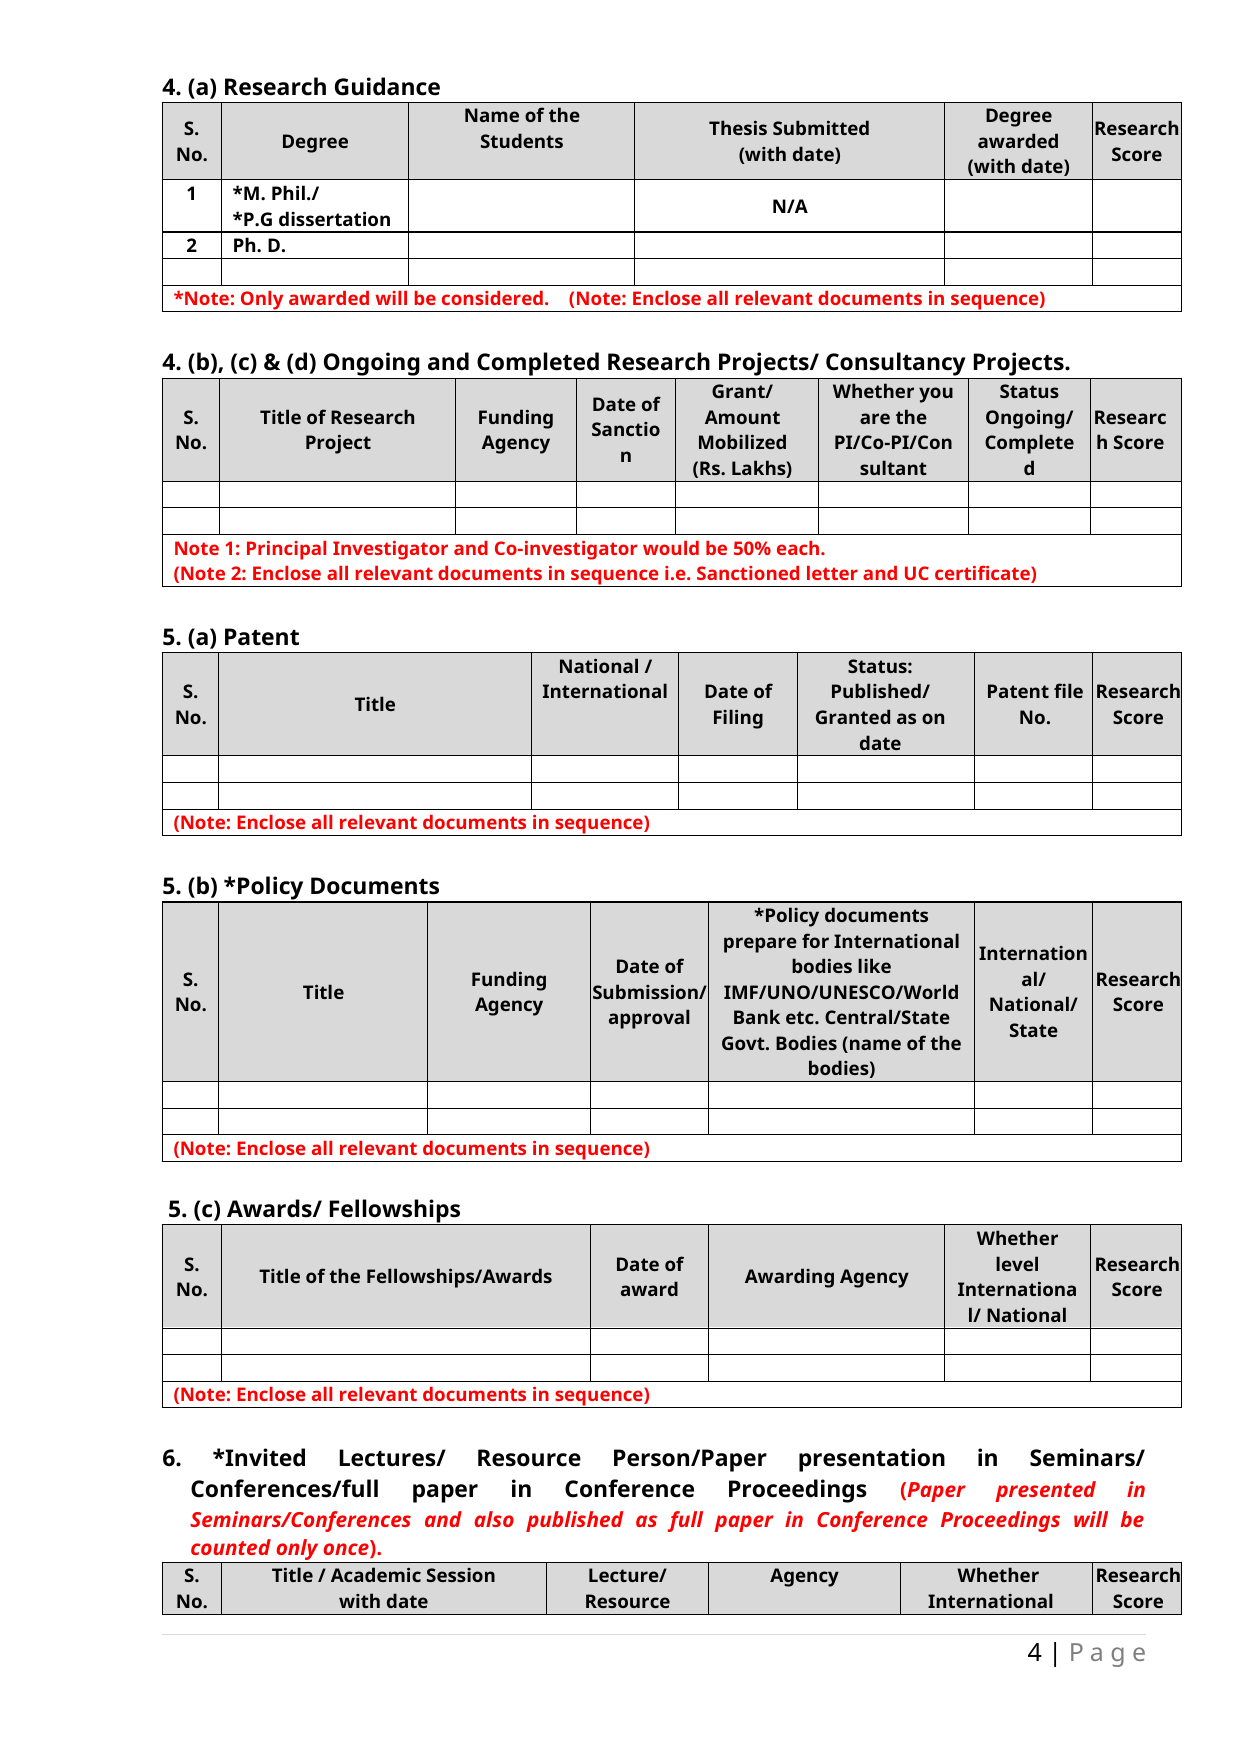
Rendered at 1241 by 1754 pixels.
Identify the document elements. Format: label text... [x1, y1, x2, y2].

text 4. (a) Research Guidance [162, 71, 1146, 102]
table_cell [409, 233, 634, 258]
table_cell [945, 233, 1092, 258]
table_cell [1093, 259, 1181, 284]
table_cell [1093, 233, 1181, 258]
table_cell [222, 259, 408, 284]
table_cell [220, 508, 455, 534]
text 5. (c) Awards/ Fellowships [162, 1193, 1146, 1224]
table_cell [532, 756, 678, 782]
table_header S. No. [163, 103, 221, 179]
table_cell [709, 1329, 944, 1354]
table_cell *M. Phil./ *P.G dissertation [222, 180, 408, 231]
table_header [547, 1563, 708, 1614]
table_cell [591, 1329, 708, 1354]
table_header Title [219, 653, 531, 755]
table_cell [635, 233, 944, 258]
table_cell [798, 756, 974, 782]
table_cell [163, 482, 219, 507]
table_cell [163, 259, 221, 284]
table_cell [409, 180, 634, 231]
table_cell [945, 259, 1092, 284]
table_cell [945, 180, 1092, 231]
table_cell [679, 756, 797, 782]
table_header Degree awarded (with date) [945, 103, 1092, 179]
table_cell [975, 1082, 1092, 1108]
table_cell [591, 1355, 708, 1381]
table_header Awarding Agency [709, 1225, 944, 1327]
table_header National / International [532, 653, 678, 755]
table_cell [1091, 1329, 1181, 1354]
table_cell [163, 1355, 221, 1381]
table_cell [163, 1082, 218, 1108]
table_header Funding Agency [456, 379, 576, 481]
table_header S. No. [163, 903, 218, 1081]
table_header S. No. [163, 379, 219, 481]
table_header Status Ongoing/ Completed [969, 379, 1090, 481]
table_cell [676, 508, 818, 534]
table_header Thesis Submitted (with date) [635, 103, 944, 179]
table_cell [163, 1109, 218, 1134]
table_cell [219, 756, 531, 782]
table_cell [676, 482, 818, 507]
table_header Status: Published/ Granted as on date [798, 653, 974, 755]
table_cell [709, 1082, 974, 1108]
table_header Whether level International/ National [945, 1225, 1090, 1327]
table_cell [709, 1109, 974, 1134]
table_header Date of Filing [679, 653, 797, 755]
table_cell [222, 1329, 590, 1354]
table_header Name of the Students [409, 103, 634, 179]
table_cell [709, 1355, 944, 1381]
table_cell [975, 756, 1092, 782]
table_cell [1091, 482, 1181, 507]
table_cell [219, 1082, 427, 1108]
table_header Research Score [1093, 103, 1181, 179]
table_cell Note 1: Principal Investigator and Co-investigator would be 50% each. (Note 2: Enclose all relevant documents in sequence i.e. Sanctioned letter and UC certificate) [163, 535, 1181, 586]
table_cell [219, 1109, 427, 1134]
text 5. (a) Patent [162, 621, 1146, 652]
table_cell [163, 1329, 221, 1354]
text 4. (b), (c) & (d) Ongoing and Completed Research Projects/ Consultancy Projects. [162, 346, 1146, 377]
table_cell N/A [635, 180, 944, 231]
table_cell [945, 1355, 1090, 1381]
table_header Title of Research Project [220, 379, 455, 481]
table_cell [1093, 1109, 1181, 1134]
table_cell [1093, 180, 1181, 231]
table_cell *Note: Only awarded will be considered. (Note: Enclose all relevant documents in sequence) [163, 286, 1181, 311]
table_cell [456, 482, 576, 507]
table_cell (Note: Enclose all relevant documents in sequence) [163, 1382, 1181, 1407]
table_cell [428, 1082, 590, 1108]
table_header Title of the Fellowships/Awards [222, 1225, 590, 1327]
table_header S. No. [163, 1563, 221, 1614]
table_cell [798, 783, 974, 808]
table_cell [163, 783, 218, 808]
table_header *Policy documents prepare for International bodies like IMF/UNO/UNESCO/World Bank etc. Central/State Govt. Bodies (name of the bodies) [709, 903, 974, 1081]
table_header S. No. [163, 653, 218, 755]
table_cell 1 [163, 180, 221, 231]
table_cell [819, 482, 968, 507]
table_cell [975, 783, 1092, 808]
table_header Degree [222, 103, 408, 179]
table_cell [1091, 508, 1181, 534]
table_header Date of Sanction [577, 379, 675, 481]
table_cell [819, 508, 968, 534]
table_cell [222, 1355, 590, 1381]
table_cell [456, 508, 576, 534]
table_cell [219, 783, 531, 808]
table_header Research Score [1091, 379, 1181, 481]
table_header International/ National/ State [975, 903, 1092, 1081]
table_cell [635, 259, 944, 284]
table_cell [975, 1109, 1092, 1134]
table_header Whether you are the PI/Co-PI/Consultant [819, 379, 968, 481]
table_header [222, 1563, 546, 1614]
table_cell [577, 508, 675, 534]
table_cell [577, 482, 675, 507]
table_header Research Score [1093, 653, 1181, 755]
table_cell [532, 783, 678, 808]
table_header Research Score [1093, 903, 1181, 1081]
table_cell [945, 1329, 1090, 1354]
table_header Agency [709, 1563, 900, 1614]
text 6. *Invited Lectures/ Resource Person/Paper presentation in Seminars/ Conferences/full paper in Conference Proceedings (Paper presented in Seminars/Conferences and also published as full paper in Conference Proceedings will be counted only once). [162, 1442, 1146, 1562]
table_header Research Score [1093, 1563, 1181, 1614]
table_cell [679, 783, 797, 808]
table_header S. No. [163, 1225, 221, 1327]
table_header Grant/Amount Mobilized (Rs. Lakhs) [676, 379, 818, 481]
table_cell [1093, 783, 1181, 808]
table_cell [969, 482, 1090, 507]
table_header Research Score [1091, 1225, 1181, 1327]
table_cell [1093, 1082, 1181, 1108]
text 5. (b) *Policy Documents [162, 870, 1146, 901]
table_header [901, 1563, 1092, 1614]
table_cell (Note: Enclose all relevant documents in sequence) [163, 810, 1181, 835]
table_header Date of Submission/ approval [591, 903, 708, 1081]
table_header Patent file No. [975, 653, 1092, 755]
table_cell [1093, 756, 1181, 782]
table_cell [591, 1109, 708, 1134]
table_cell [1091, 1355, 1181, 1381]
table_cell [163, 756, 218, 782]
table_cell [163, 508, 219, 534]
table_header Title [219, 903, 427, 1081]
table_cell [428, 1109, 590, 1134]
table_cell [220, 482, 455, 507]
table_cell 2 [163, 233, 221, 258]
table_header Date of award [591, 1225, 708, 1327]
table_cell [409, 259, 634, 284]
table_cell [591, 1082, 708, 1108]
table_cell Ph. D. [222, 233, 408, 258]
table_header Funding Agency [428, 903, 590, 1081]
table_cell (Note: Enclose all relevant documents in sequence) [163, 1135, 1181, 1161]
table_cell [969, 508, 1090, 534]
